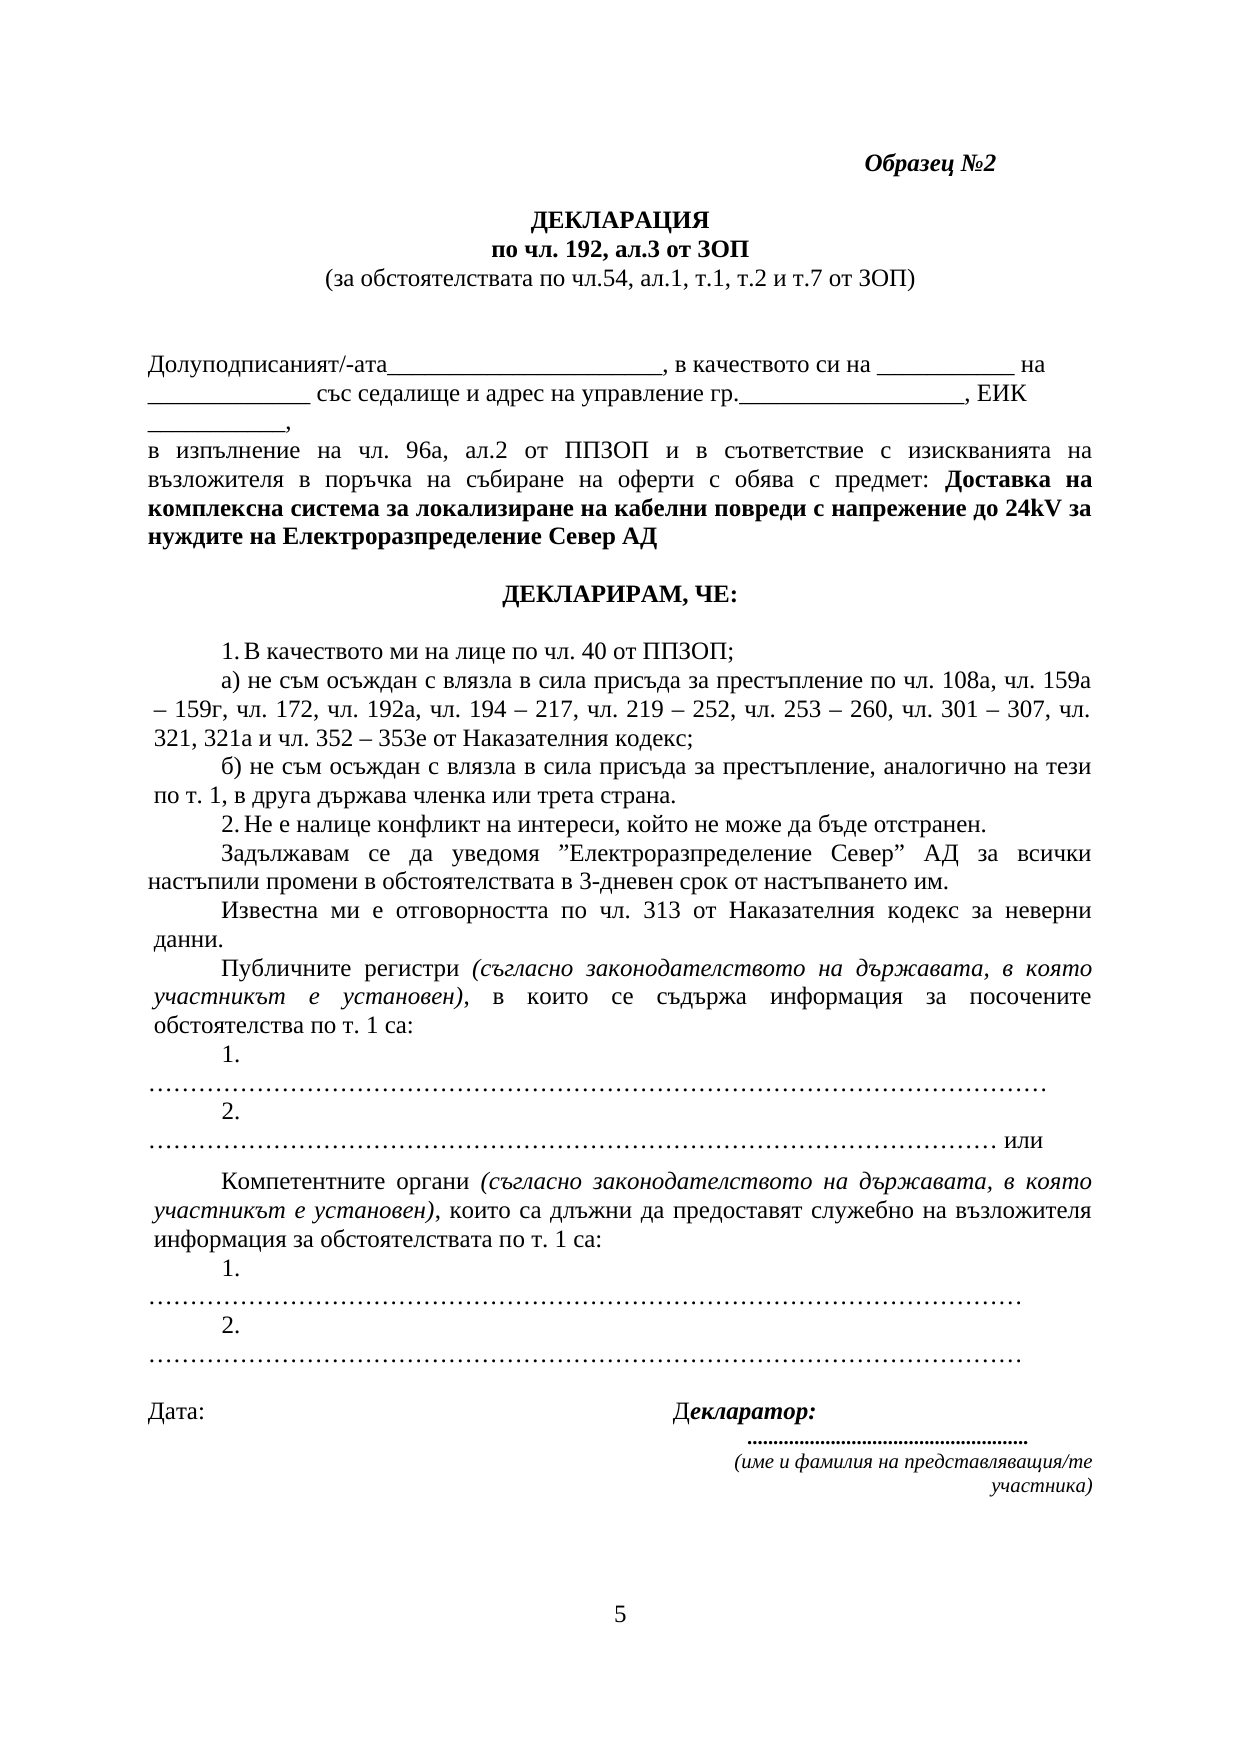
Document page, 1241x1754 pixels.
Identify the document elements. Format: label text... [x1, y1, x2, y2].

text Задължавам се да уведомя ”Електроразпределение Север” АД за всички настъпили промени в обстоятелствата в 3-дневен срок от настъпването им. [148, 838, 1093, 895]
text 1. …………………………………………………………………………………………… [148, 1253, 1093, 1310]
text Дата: Декларатор: [148, 1396, 1093, 1425]
text (име и фамилия на представляващия/те участника) [148, 1449, 1093, 1497]
text 2. …………………………………………………………………………………………… [148, 1310, 1093, 1368]
text ДЕКЛАРИРАМ, ЧЕ: [148, 579, 1093, 608]
text Образец №2 [768, 148, 1093, 176]
text б) не съм осъждан с влязла в сила присъда за престъпление, аналогично на тези по т. 1, в друга държава членка или трета страна. [153, 751, 1093, 809]
text 2. ………………………………………………………………………………………… или [148, 1096, 1093, 1154]
text 1. ……………………………………………………………………………………………… [148, 1039, 1093, 1096]
text по чл. 192, ал.3 от ЗОП [148, 234, 1093, 263]
text в изпълнение на чл. 96а, ал.2 от ППЗОП и в съответствие с изискванията на възложителя в поръчка на събиране на оферти с обява с предмет: Доставка на комплексна система за локализиране на кабелни повреди с напрежение до 24kV за нуждите на Електроразпределение Север АД [148, 435, 1093, 550]
text а) не съм осъждан с влязла в сила присъда за престъпление по чл. 108а, чл. 159а – 159г, чл. 172, чл. 192а, чл. 194 – 217, чл. 219 – 252, чл. 253 – 260, чл. 301 – 307, чл. 321, 321а и чл. 352 – 353е от Наказателния кодекс; [153, 665, 1093, 751]
text ДЕКЛАРАЦИЯ [148, 205, 1093, 234]
text ...................................................... [221, 1425, 1093, 1449]
text Известна ми е отговорността по чл. 313 от Наказателния кодекс за неверни данни. [153, 895, 1093, 953]
text Публичните регистри (съгласно законодателството на държавата, в която участникът е установен), в които се съдържа информация за посочените обстоятелства по т. 1 са: [153, 953, 1093, 1039]
list Не е налице конфликт на интереси, който не може да бъде отстранен. [153, 809, 1093, 838]
text Компетентните органи (съгласно законодателството на държавата, в която участникът е установен), които са длъжни да предоставят служебно на възложителя информация за обстоятелствата по т. 1 са: [153, 1166, 1093, 1253]
text (за обстоятелствата по чл.54, ал.1, т.1, т.2 и т.7 от ЗОП) [148, 263, 1093, 291]
list В качеството ми на лице по чл. 40 от ППЗОП; [153, 636, 1093, 665]
text Долуподписаният/-ата______________________, в качеството си на ___________ на _____________ със седалище и адрес на управление гр.__________________, ЕИК ___________, [148, 349, 1093, 435]
